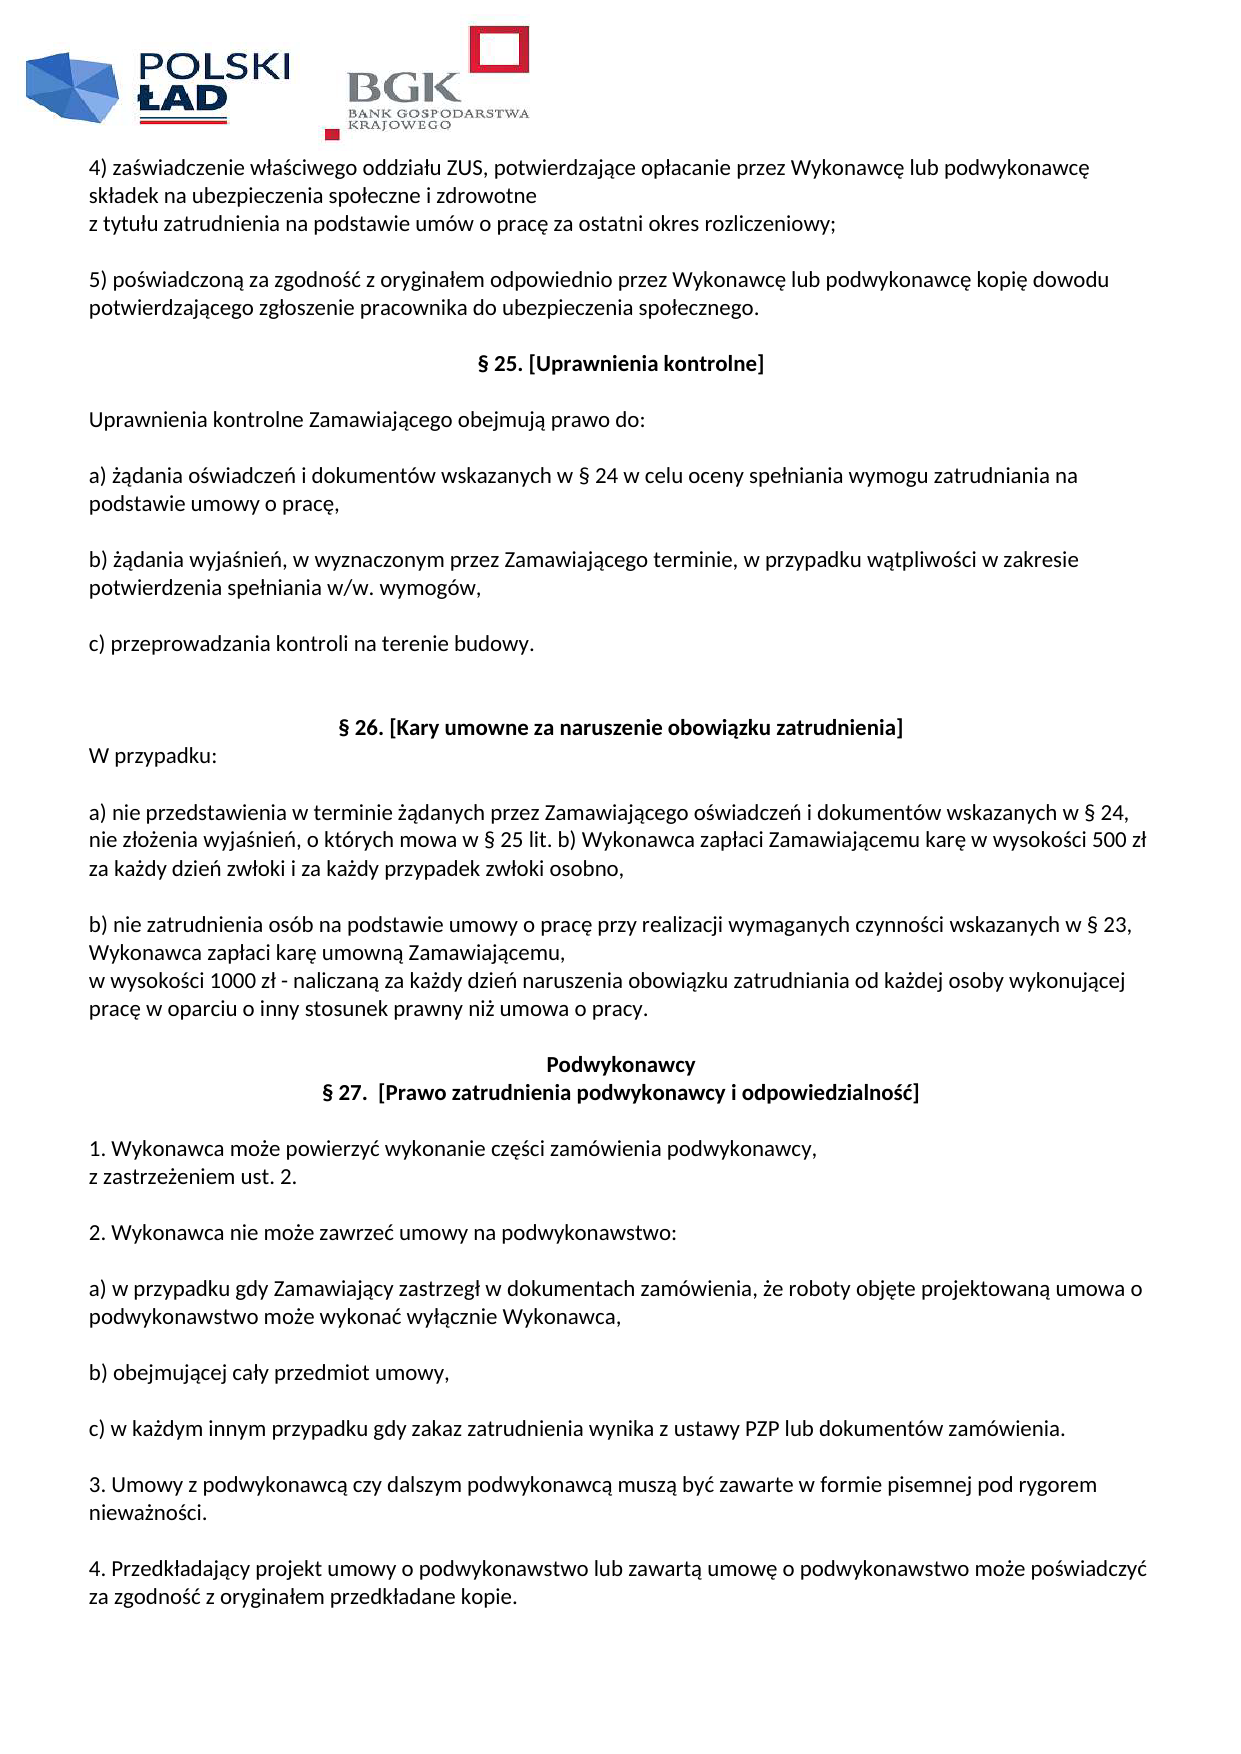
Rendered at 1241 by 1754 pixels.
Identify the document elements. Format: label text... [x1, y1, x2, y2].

text W przypadku: [89, 742, 1153, 769]
text § 27. [Prawo zatrudnienia podwykonawcy i odpowiedzialność] [89, 1078, 1153, 1106]
text Uprawnienia kontrolne Zamawiającego obejmują prawo do: [89, 405, 1153, 433]
text a) nie przedstawienia w terminie żądanych przez Zamawiającego oświadczeń i dokumentów wskazanych w § 24, nie złożenia wyjaśnień, o których mowa w § 25 lit. b) Wykonawca zapłaci Zamawiającemu karę w wysokości 500 zł za każdy dzień zwłoki i za każdy przypadek zwłoki osobno, [89, 798, 1153, 882]
text 5) poświadczoną za zgodność z oryginałem odpowiednio przez Wykonawcę lub podwykonawcę kopię dowodu potwierdzającego zgłoszenie pracownika do ubezpieczenia społecznego. [89, 265, 1153, 321]
text § 25. [Uprawnienia kontrolne] [89, 349, 1153, 377]
text b) żądania wyjaśnień, w wyznaczonym przez Zamawiającego terminie, w przypadku wątpliwości w zakresie potwierdzenia spełniania w/w. wymogów, [89, 545, 1153, 601]
text 2. Wykonawca nie może zawrzeć umowy na podwykonawstwo: [89, 1218, 1153, 1246]
text 4. Przedkładający projekt umowy o podwykonawstwo lub zawartą umowę o podwykonawstwo może poświadczyć za zgodność z oryginałem przedkładane kopie. [89, 1554, 1153, 1610]
text 4) zaświadczenie właściwego oddziału ZUS, potwierdzające opłacanie przez Wykonawcę lub podwykonawcę składek na ubezpieczenia społeczne i zdrowotne z tytułu zatrudnienia na podstawie umów o pracę za ostatni okres rozliczeniowy; [89, 153, 1153, 237]
text b) obejmującej cały przedmiot umowy, [89, 1358, 1153, 1386]
text § 26. [Kary umowne za naruszenie obowiązku zatrudnienia] [89, 713, 1153, 742]
text a) w przypadku gdy Zamawiający zastrzegł w dokumentach zamówienia, że roboty objęte projektowaną umowa o podwykonawstwo może wykonać wyłącznie Wykonawca, [89, 1274, 1153, 1330]
text c) w każdym innym przypadku gdy zakaz zatrudnienia wynika z ustawy PZP lub dokumentów zamówienia. [89, 1414, 1153, 1442]
text Podwykonawcy [89, 1050, 1153, 1078]
text a) żądania oświadczeń i dokumentów wskazanych w § 24 w celu oceny spełniania wymogu zatrudniania na podstawie umowy o pracę, [89, 461, 1153, 517]
text b) nie zatrudnienia osób na podstawie umowy o pracę przy realizacji wymaganych czynności wskazanych w § 23, Wykonawca zapłaci karę umowną Zamawiającemu, w wysokości 1000 zł - naliczaną za każdy dzień naruszenia obowiązku zatrudniania od każdej osoby wykonującej pracę w oparciu o inny stosunek prawny niż umowa o pracy. [89, 910, 1153, 1022]
text 1. Wykonawca może powierzyć wykonanie części zamówienia podwykonawcy, z zastrzeżeniem ust. 2. [89, 1134, 1153, 1190]
text 3. Umowy z podwykonawcą czy dalszym podwykonawcą muszą być zawarte w formie pisemnej pod rygorem nieważności. [89, 1470, 1153, 1526]
text c) przeprowadzania kontroli na terenie budowy. [89, 629, 1153, 657]
